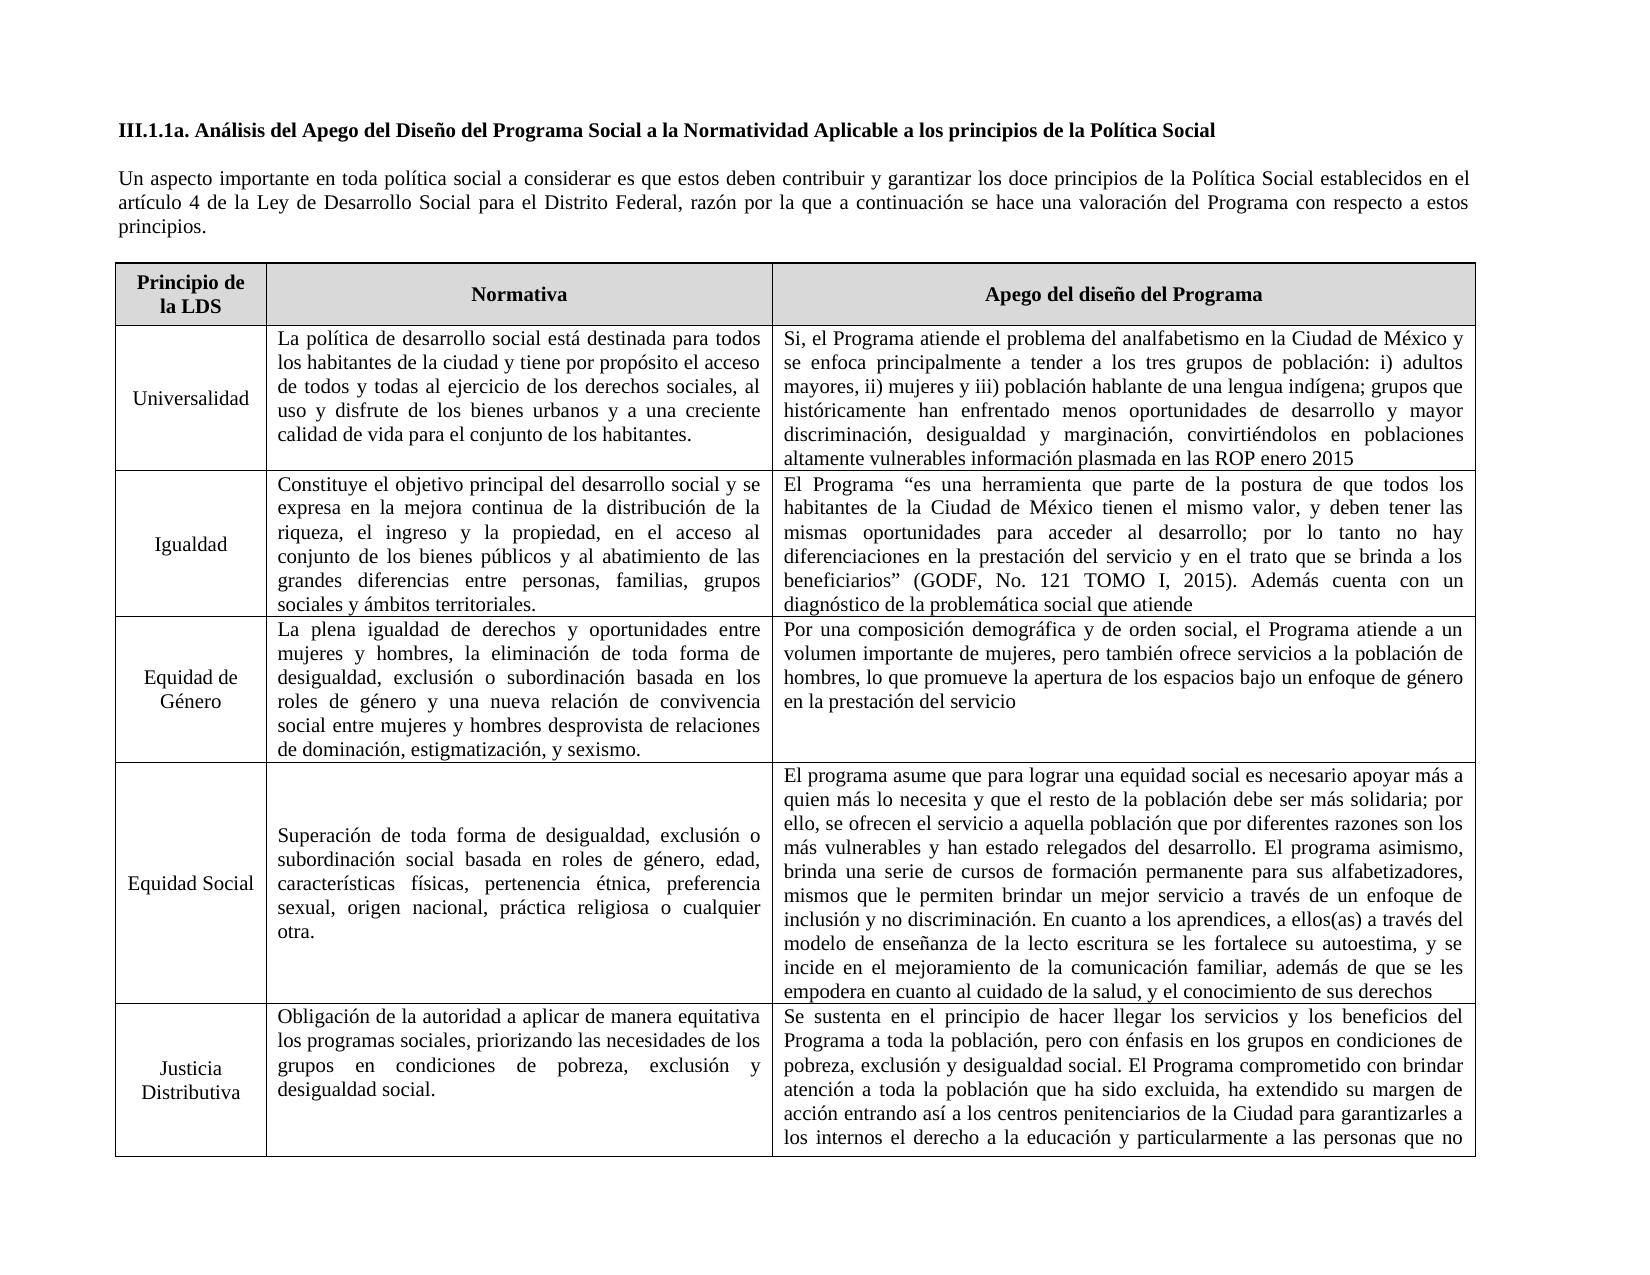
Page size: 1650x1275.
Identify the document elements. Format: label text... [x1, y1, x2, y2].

table_cell Superación de toda forma de desigualdad, exclusión o subordinación social basada en roles de género, edad, características físicas, pertenencia étnica, preferencia sexual, origen nacional, práctica religiosa o cualquier otra. [267, 763, 772, 1003]
table_cell Por una composición demográfica y de orden social, el Programa atiende a un volumen importante de mujeres, pero también ofrece servicios a la población de hombres, lo que promueve la apertura de los espacios bajo un enfoque de género en la prestación del servicio [773, 617, 1475, 762]
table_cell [773, 1004, 1475, 1156]
table_cell El programa asume que para lograr una equidad social es necesario apoyar más a quien más lo necesita y que el resto de la población debe ser más solidaria; por ello, se ofrecen el servicio a aquella población que por diferentes razones son los más vulnerables y han estado relegados del desarrollo. El programa asimismo, brinda una serie de cursos de formación permanente para sus alfabetizadores, mismos que le permiten brindar un mejor servicio a través de un enfoque de inclusión y no discriminación. En cuanto a los aprendices, a ellos(as) a través del modelo de enseñanza de la lecto escritura se les fortalece su autoestima, y se incide en el mejoramiento de la comunicación familiar, además de que se les empodera en cuanto al cuidado de la salud, y el conocimiento de sus derechos [773, 763, 1475, 1003]
table_header Apego del diseño del Programa [773, 264, 1475, 325]
table_cell El Programa “es una herramienta que parte de la postura de que todos los habitantes de la Ciudad de México tienen el mismo valor, y deben tener las mismas oportunidades para acceder al desarrollo; por lo tanto no hay diferenciaciones en la prestación del servicio y en el trato que se brinda a los beneficiarios” (GODF, No. 121 TOMO I, 2015). Además cuenta con un diagnóstico de la problemática social que atiende [773, 471, 1475, 616]
table_cell Equidad de Género [116, 617, 266, 762]
table_cell Igualdad [116, 471, 266, 616]
text III.1.1a. Análisis del Apego del Diseño del Programa Social a la Normatividad Aplicable a los principios de la Política Social [118, 118, 1473, 142]
table_cell La política de desarrollo social está destinada para todos los habitantes de la ciudad y tiene por propósito el acceso de todos y todas al ejercicio de los derechos sociales, al uso y disfrute de los bienes urbanos y a una creciente calidad de vida para el conjunto de los habitantes. [267, 326, 772, 470]
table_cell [267, 1004, 772, 1156]
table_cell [116, 1004, 266, 1156]
table_cell Si, el Programa atiende el problema del analfabetismo en la Ciudad de México y se enfoca principalmente a tender a los tres grupos de población: i) adultos mayores, ii) mujeres y iii) población hablante de una lengua indígena; grupos que históricamente han enfrentado menos oportunidades de desarrollo y mayor discriminación, desigualdad y marginación, convirtiéndolos en poblaciones altamente vulnerables información plasmada en las ROP enero 2015 [773, 326, 1475, 470]
table_cell Equidad Social [116, 763, 266, 1003]
text Un aspecto importante en toda política social a considerar es que estos deben contribuir y garantizar los doce principios de la Política Social establecidos en el artículo 4 de la Ley de Desarrollo Social para el Distrito Federal, razón por la que a continuación se hace una valoración del Programa con respecto a estos principios. [118, 166, 1473, 238]
table_cell Universalidad [116, 326, 266, 470]
table_header Principio de la LDS [116, 264, 266, 325]
table_cell Constituye el objetivo principal del desarrollo social y se expresa en la mejora continua de la distribución de la riqueza, el ingreso y la propiedad, en el acceso al conjunto de los bienes públicos y al abatimiento de las grandes diferencias entre personas, familias, grupos sociales y ámbitos territoriales. [267, 471, 772, 616]
table_header Normativa [267, 264, 772, 325]
table_cell La plena igualdad de derechos y oportunidades entre mujeres y hombres, la eliminación de toda forma de desigualdad, exclusión o subordinación basada en los roles de género y una nueva relación de convivencia social entre mujeres y hombres desprovista de relaciones de dominación, estigmatización, y sexismo. [267, 617, 772, 762]
